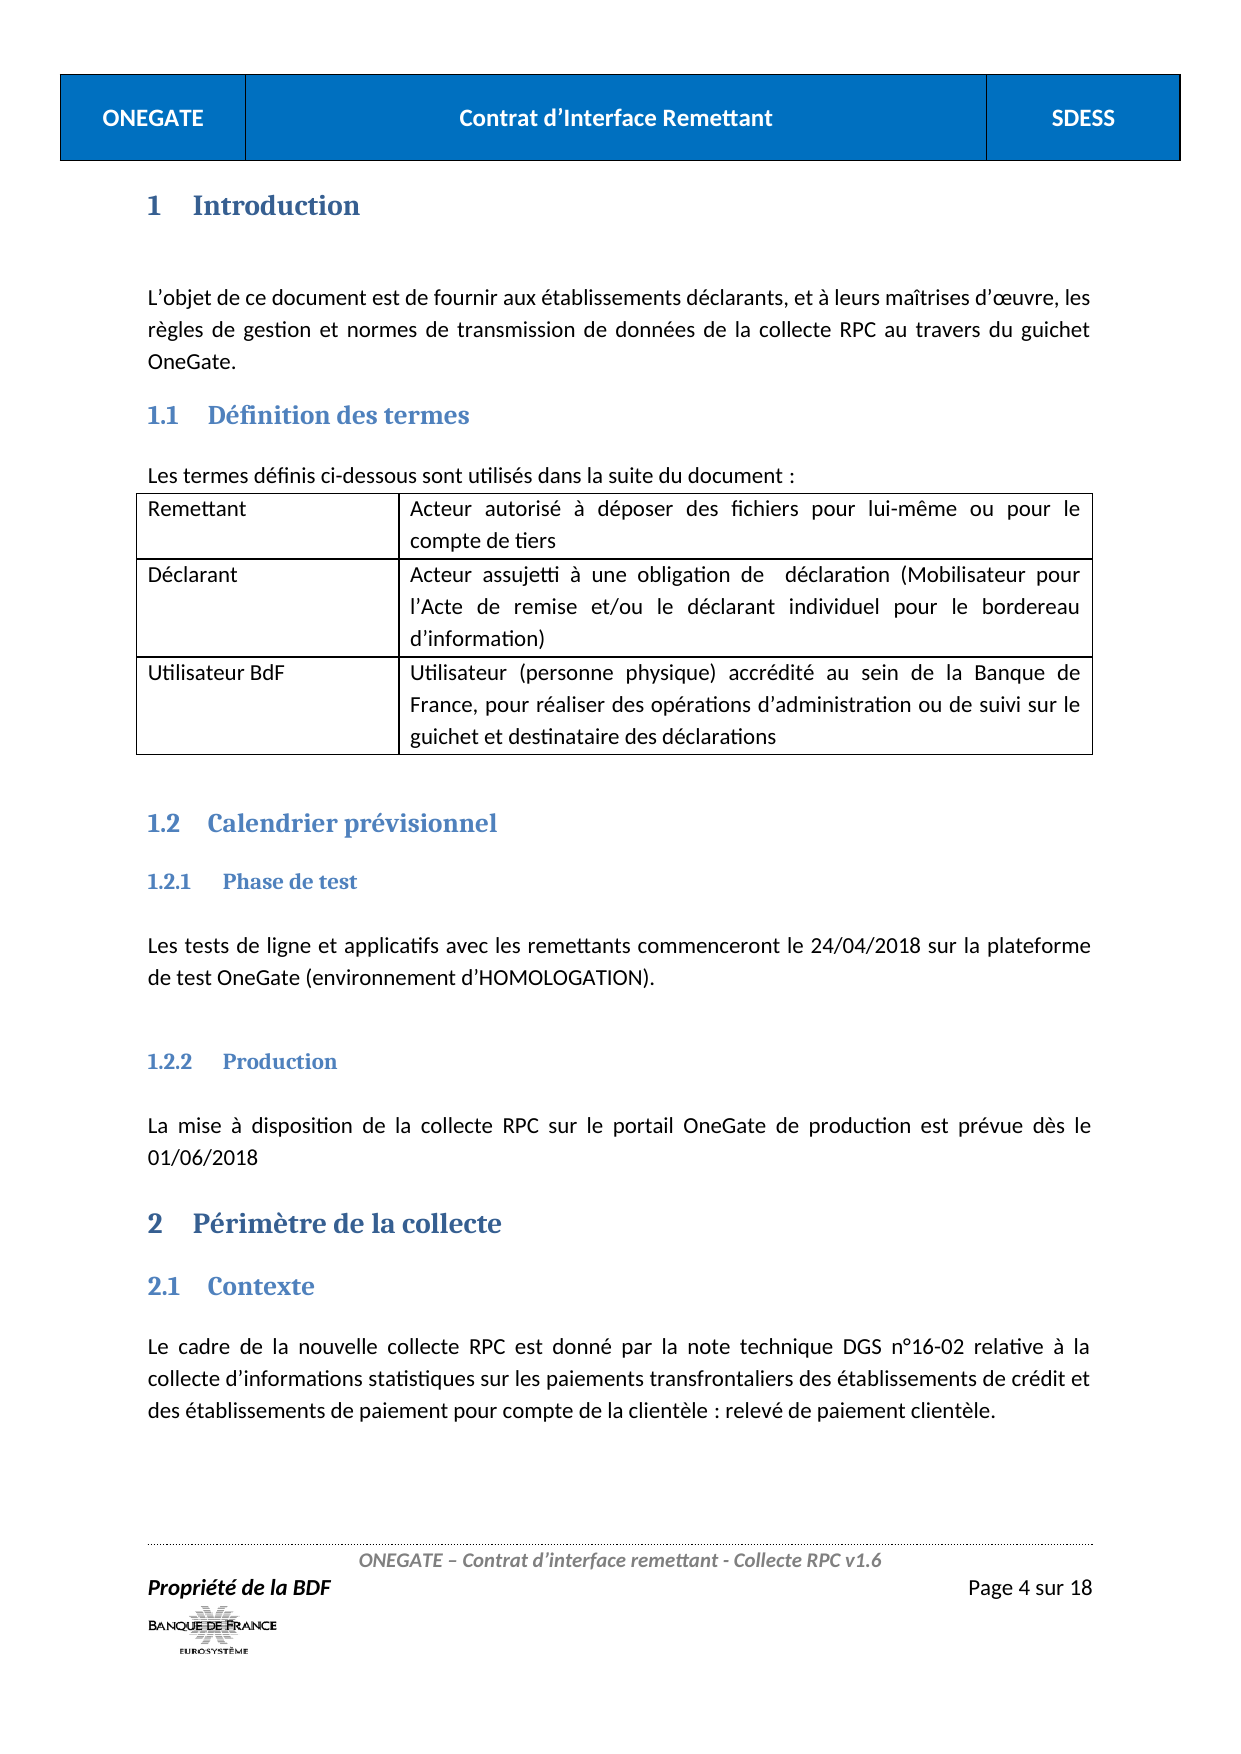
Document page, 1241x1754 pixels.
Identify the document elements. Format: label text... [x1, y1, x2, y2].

subtitle Phase de test [148, 869, 1093, 895]
text Les tests de ligne et applicatifs avec les remettants commenceront le 24/04/2018 sur la plateforme de test OneGate (environnement d’HOMOLOGATION). [148, 931, 1093, 991]
table_cell Déclarant [137, 560, 398, 656]
subtitle Contexte [148, 1271, 1093, 1302]
text Les termes définis ci-dessous sont utilisés dans la suite du document : [148, 461, 1093, 489]
subtitle Définition des termes [148, 400, 1093, 431]
subtitle Périmètre de la collecte [148, 1207, 1093, 1241]
text La mise à disposition de la collecte RPC sur le portail OneGate de production est prévue dès le 01/06/2018 [148, 1111, 1093, 1171]
text L’objet de ce document est de fournir aux établissements déclarants, et à leurs maîtrises d’œuvre, les règles de gestion et normes de transmission de données de la collecte RPC au travers du guichet OneGate. [148, 283, 1093, 375]
subtitle Introduction [148, 189, 1093, 222]
table_cell Utilisateur (personne physique) accrédité au sein de la Banque de France, pour réaliser des opérations d’administration ou de suivi sur le guichet et destinataire des déclarations [400, 658, 1092, 754]
table_header Acteur autorisé à déposer des fichiers pour lui-même ou pour le compte de tiers [400, 494, 1092, 558]
table_header Remettant [137, 494, 398, 558]
picture [147, 1604, 279, 1654]
table_cell Acteur assujetti à une obligation de déclaration (Mobilisateur pour l’Acte de remise et/ou le déclarant individuel pour le bordereau d’information) [400, 560, 1092, 656]
subtitle Production [148, 1048, 1093, 1075]
text Le cadre de la nouvelle collecte RPC est donné par la note technique DGS n°16-02 relative à la collecte d’informations statistiques sur les paiements transfrontaliers des établissements de crédit et des établissements de paiement pour compte de la clientèle : relevé de paiement clientèle. [148, 1332, 1093, 1424]
subtitle Calendrier prévisionnel [148, 808, 1093, 839]
table_cell Utilisateur BdF [137, 658, 398, 754]
